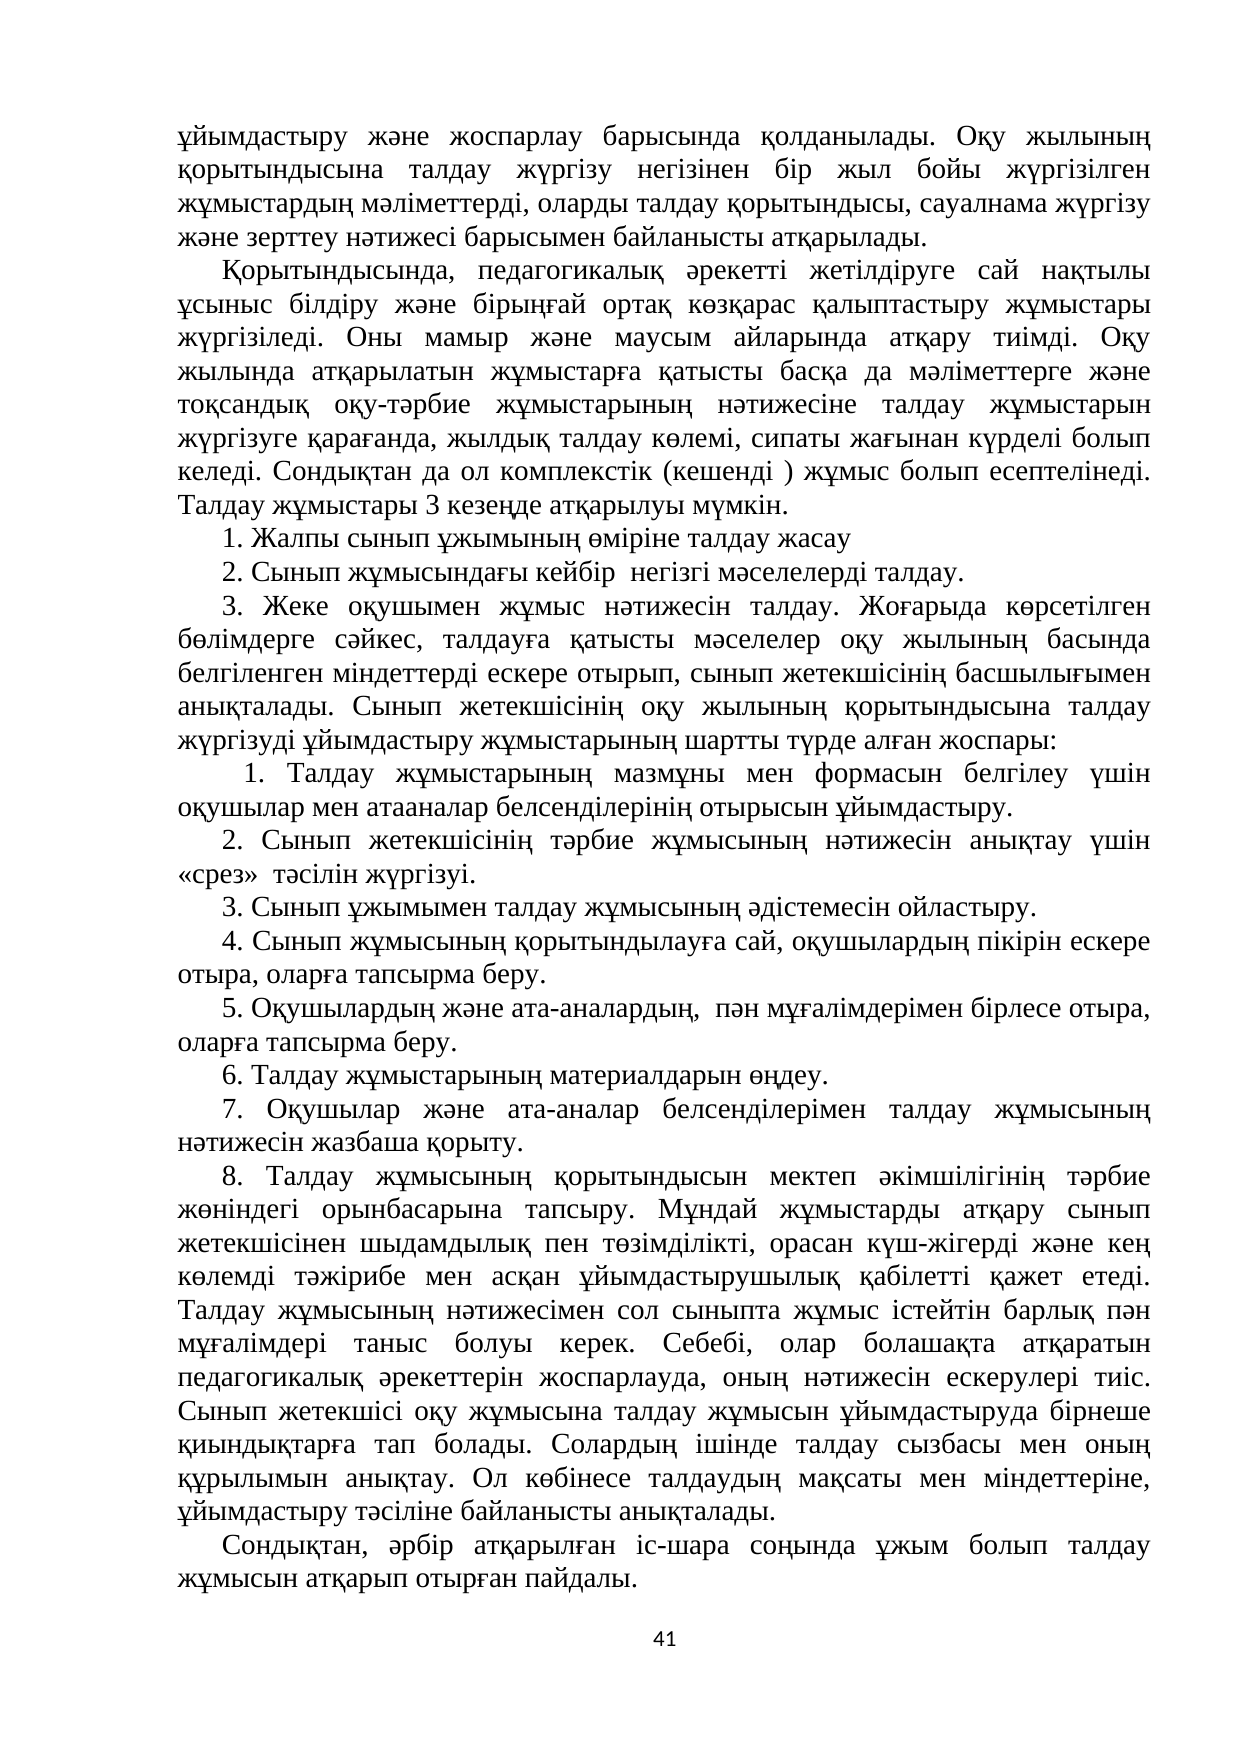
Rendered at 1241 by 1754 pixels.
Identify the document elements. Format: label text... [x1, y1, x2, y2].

text 4. Сынып жұмысының қорытындылауға сай, оқушылардың пікірін ескере отыра, оларға тапсырма беру. [177, 923, 1152, 990]
text Сондықтан, әрбір атқарылған іс-шара соңында ұжым болып талдау жұмысын атқарып отырған пайдалы. [177, 1527, 1152, 1594]
text 6. Талдау жұмыстарының материалдарын өңдеу. [177, 1057, 1152, 1091]
text 3. Жеке оқушымен жұмыс нәтижесін талдау. Жоғарыда көрсетілген бөлімдерге сәйкес, талдауға қатысты мәселелер оқу жылының басында белгіленген міндеттерді ескере отырып, сынып жетекшісінің басшылығымен анықталады. Сынып жетекшісінің оқу жылының қорытындысына талдау жүргізуді ұйымдастыру жұмыстарының шартты түрде алған жоспары: [177, 588, 1152, 755]
text 2. Сынып жұмысындағы кейбір негізгі мәселелерді талдау. [177, 554, 1152, 588]
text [177, 118, 1152, 252]
text 1. Талдау жұмыстарының мазмұны мен формасын белгілеу үшін оқушылар мен атааналар белсенділерінің отырысын ұйымдастыру. [177, 755, 1152, 822]
text Қорытындысында, педагогикалық әрекетті жетілдіруге сай нақтылы ұсыныс білдіру және бірыңғай ортақ көзқарас қалыптастыру жұмыстары жүргізіледі. Оны мамыр және маусым айларында атқару тиімді. Оқу жылында атқарылатын жұмыстарға қатысты басқа да мәліметтерге және тоқсандық оқу-тәрбие жұмыстарының нәтижесіне талдау жұмыстарын жүргізуге қарағанда, жылдық талдау көлемі, сипаты жағынан күрделі болып келеді. Сондықтан да ол комплекстік (кешенді ) жұмыс болып есептелінеді. Талдау жұмыстары 3 кезеңде атқарылуы мүмкін. [177, 252, 1152, 521]
text 2. Сынып жетекшісінің тәрбие жұмысының нәтижесін анықтау үшін «срез» тәсілін жүргізуі. [177, 822, 1152, 889]
text 5. Оқушылардың және ата-аналардың, пән мұғалімдерімен бірлесе отыра, оларға тапсырма беру. [177, 990, 1152, 1057]
text 3. Сынып ұжымымен талдау жұмысының әдістемесін ойластыру. [177, 889, 1152, 923]
text 8. Талдау жұмысының қорытындысын мектеп әкімшілігінің тәрбие жөніндегі орынбасарына тапсыру. Мұндай жұмыстарды атқару сынып жетекшісінен шыдамдылық пен төзімділікті, орасан күш-жігерді және кең көлемді тәжірибе мен асқан ұйымдастырушылық қабілетті қажет етеді. Талдау жұмысының нәтижесімен сол сыныпта жұмыс істейтін барлық пән мұғалімдері таныс болуы керек. Себебі, олар болашақта атқаратын педагогикалық әрекеттерін жоспарлауда, оның нәтижесін ескерулері тиіс. Сынып жетекшісі оқу жұмысына талдау жұмысын ұйымдастыруда бірнеше қиындықтарға тап болады. Солардың ішінде талдау сызбасы мен оның құрылымын анықтау. Ол көбінесе талдаудың мақсаты мен міндеттеріне, ұйымдастыру тәсіліне байланысты анықталады. [177, 1158, 1152, 1527]
text 1. Жалпы сынып ұжымының өміріне талдау жасау [177, 521, 1152, 554]
text 7. Оқушылар және ата-аналар белсенділерімен талдау жұмысының нәтижесін жазбаша қорыту. [177, 1091, 1152, 1158]
